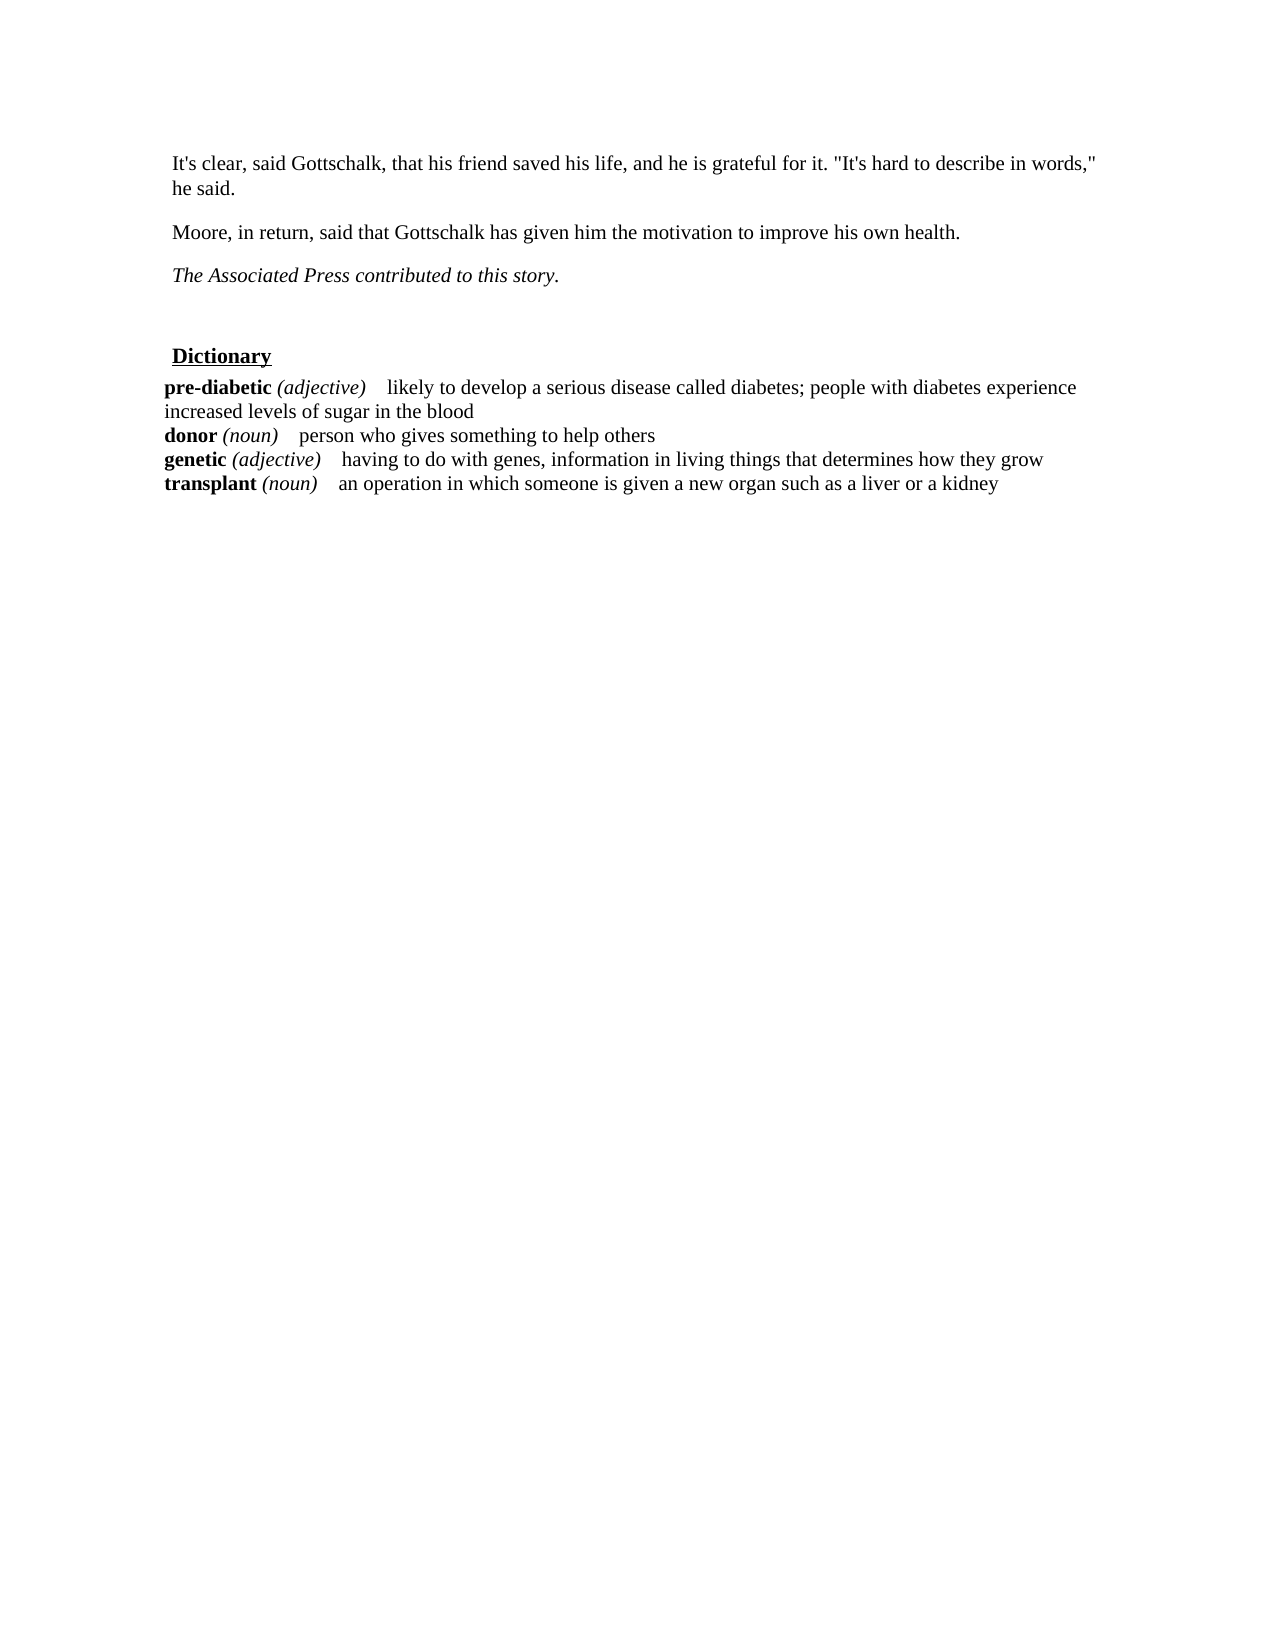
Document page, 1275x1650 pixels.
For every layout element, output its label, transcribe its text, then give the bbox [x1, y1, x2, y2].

text It's clear, said Gottschalk, that his friend saved his life, and he is grateful for it. "It's hard to describe in words," he said. [172, 150, 1103, 200]
table_header pre-diabetic (adjective) likely to develop a serious disease called diabetes; people with diabetes experience increased levels of sugar in the blood [150, 375, 1133, 423]
table_cell donor (noun) person who gives something to help others [150, 423, 1133, 447]
text Moore, in return, said that Gottschalk has given him the motivation to improve his own health. [172, 219, 1103, 244]
table_cell transplant (noun) an operation in which someone is given a new organ such as a liver or a kidney [150, 471, 1133, 495]
text The Associated Press contributed to this story. [172, 262, 1103, 287]
table_cell genetic (adjective) having to do with genes, information in living things that determines how they grow [150, 447, 1133, 471]
text Dictionary [172, 343, 1119, 369]
